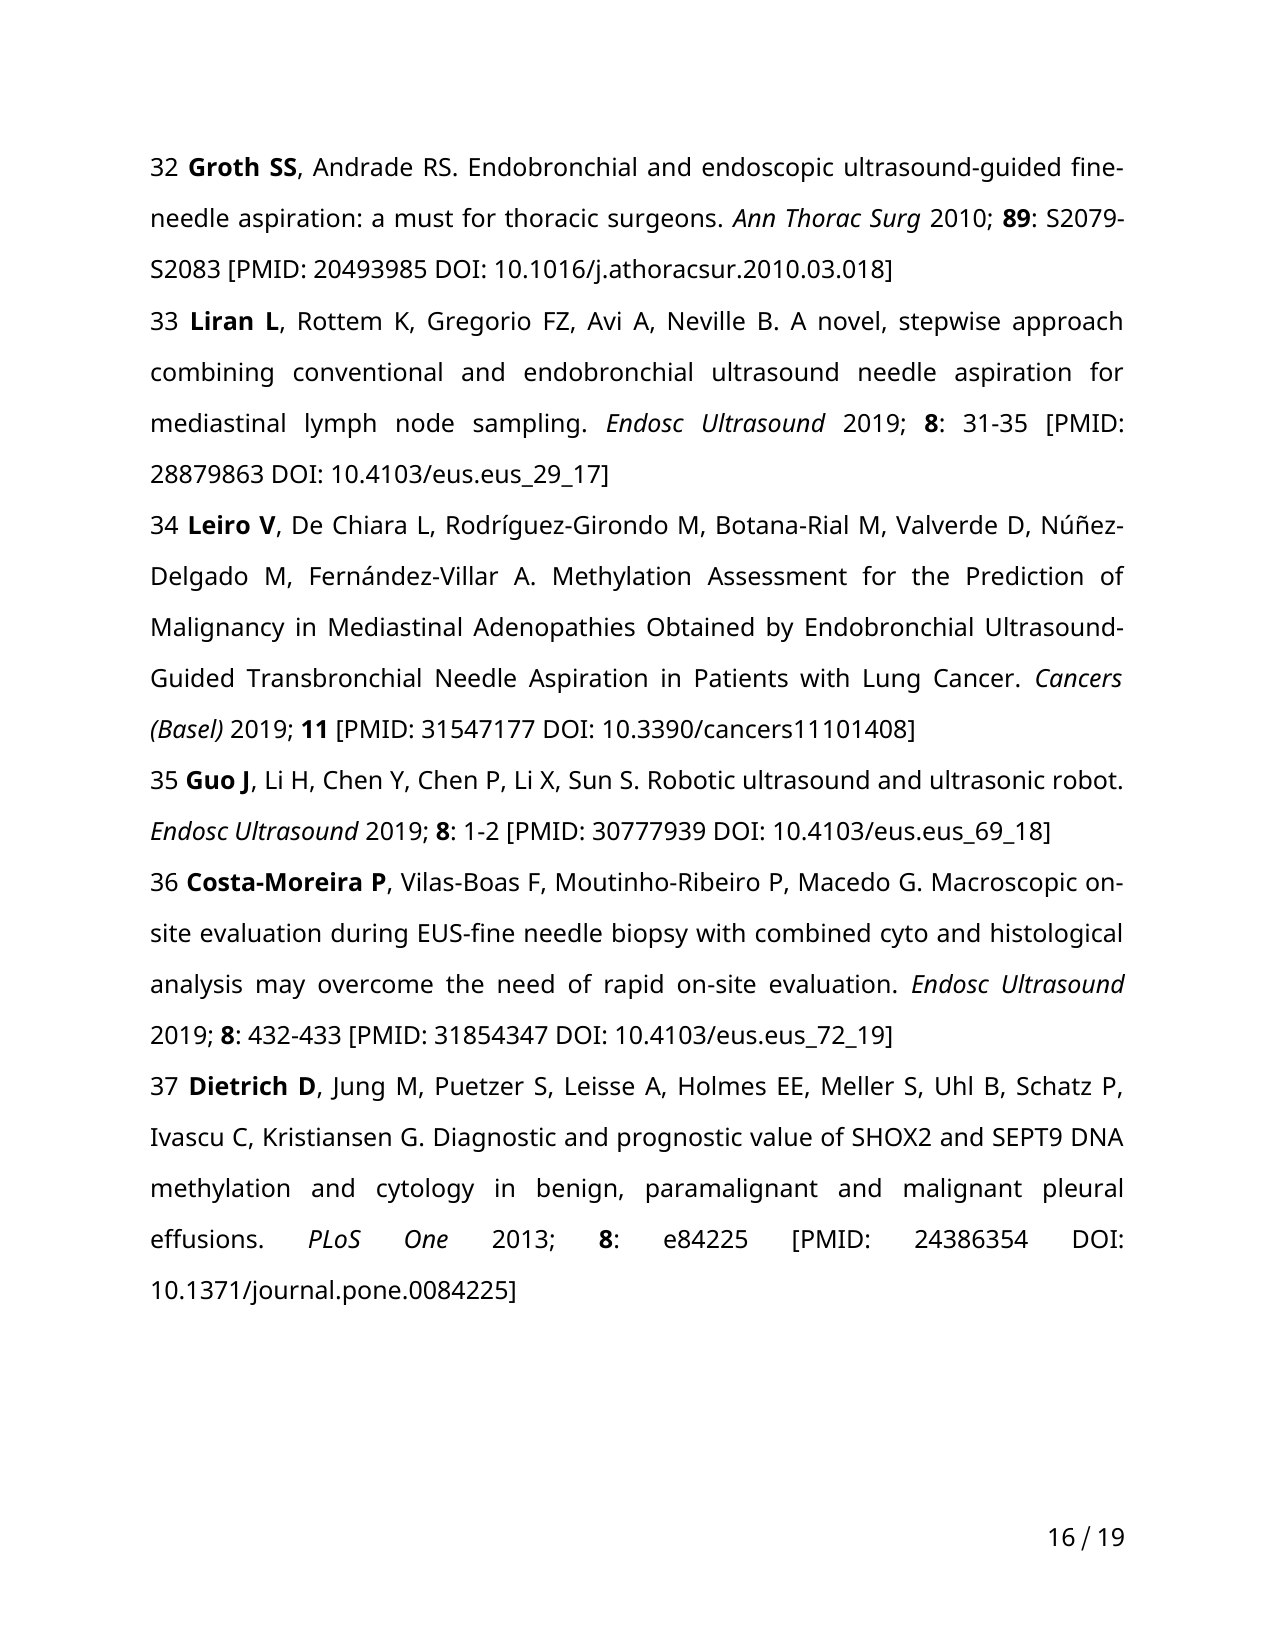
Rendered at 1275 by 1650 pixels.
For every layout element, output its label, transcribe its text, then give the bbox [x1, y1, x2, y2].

text 32 Groth SS, Andrade RS. Endobronchial and endoscopic ultrasound-guided fine-needle aspiration: a must for thoracic surgeons. Ann Thorac Surg 2010; 89: S2079-S2083 [PMID: 20493985 DOI: 10.1016/j.athoracsur.2010.03.018] [150, 150, 1125, 286]
text 36 Costa-Moreira P, Vilas-Boas F, Moutinho-Ribeiro P, Macedo G. Macroscopic on-site evaluation during EUS-fine needle biopsy with combined cyto and histological analysis may overcome the need of rapid on-site evaluation. Endosc Ultrasound 2019; 8: 432-433 [PMID: 31854347 DOI: 10.4103/eus.eus_72_19] [150, 864, 1125, 1052]
text 33 Liran L, Rottem K, Gregorio FZ, Avi A, Neville B. A novel, stepwise approach combining conventional and endobronchial ultrasound needle aspiration for mediastinal lymph node sampling. Endosc Ultrasound 2019; 8: 31-35 [PMID: 28879863 DOI: 10.4103/eus.eus_29_17] [150, 303, 1125, 490]
text 34 Leiro V, De Chiara L, Rodríguez-Girondo M, Botana-Rial M, Valverde D, Núñez-Delgado M, Fernández-Villar A. Methylation Assessment for the Prediction of Malignancy in Mediastinal Adenopathies Obtained by Endobronchial Ultrasound-Guided Transbronchial Needle Aspiration in Patients with Lung Cancer. Cancers (Basel) 2019; 11 [PMID: 31547177 DOI: 10.3390/cancers11101408] [150, 507, 1125, 746]
text 35 Guo J, Li H, Chen Y, Chen P, Li X, Sun S. Robotic ultrasound and ultrasonic robot. Endosc Ultrasound 2019; 8: 1-2 [PMID: 30777939 DOI: 10.4103/eus.eus_69_18] [150, 762, 1125, 848]
text 37 Dietrich D, Jung M, Puetzer S, Leisse A, Holmes EE, Meller S, Uhl B, Schatz P, Ivascu C, Kristiansen G. Diagnostic and prognostic value of SHOX2 and SEPT9 DNA methylation and cytology in benign, paramalignant and malignant pleural effusions. PLoS One 2013; 8: e84225 [PMID: 24386354 DOI: 10.1371/journal.pone.0084225] [150, 1069, 1125, 1307]
